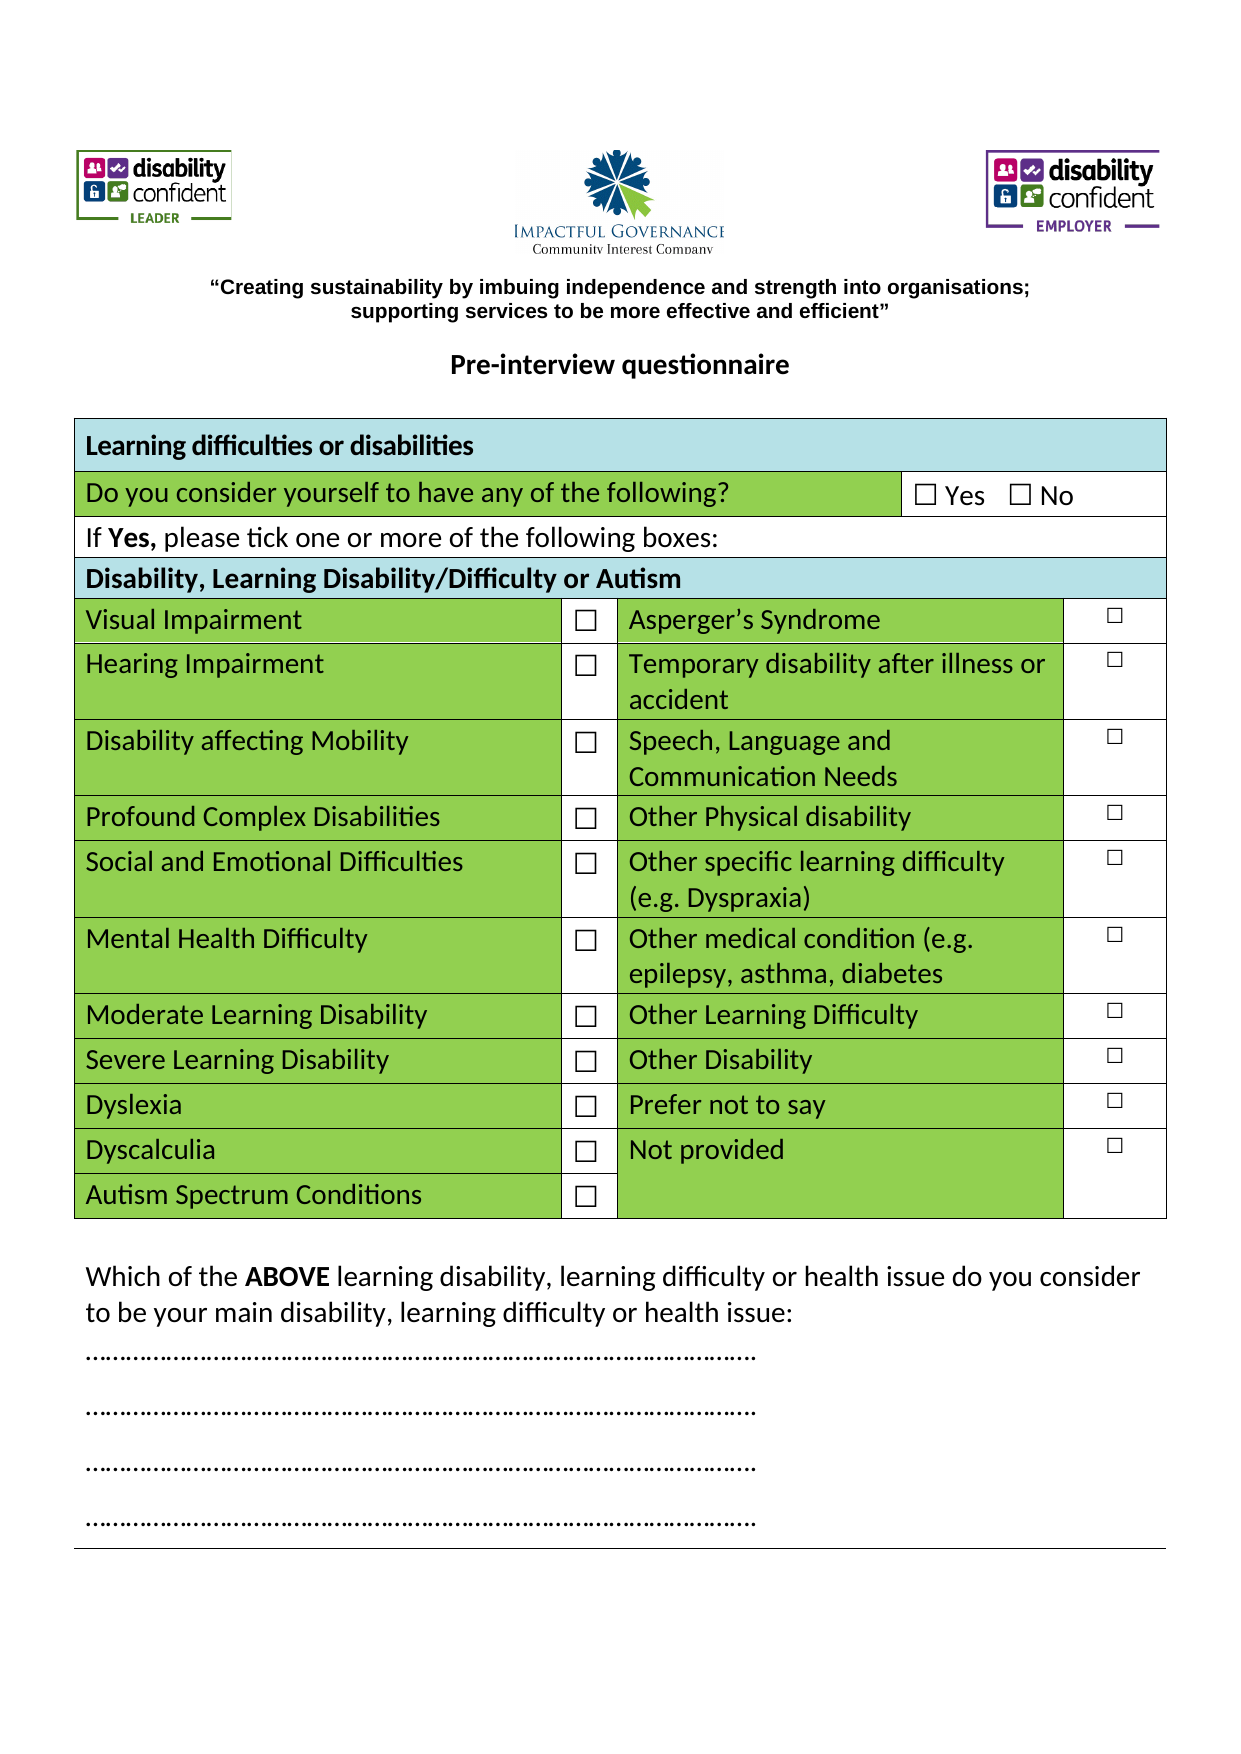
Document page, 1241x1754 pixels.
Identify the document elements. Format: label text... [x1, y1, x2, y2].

picture [984, 150, 1160, 232]
table_cell [1064, 1039, 1166, 1083]
text Pre-interview questionnaire [187, 346, 1053, 382]
table_cell [562, 644, 617, 719]
table_cell [562, 1174, 617, 1218]
table_cell Mental Health Difficulty [75, 918, 561, 993]
picture [75, 150, 232, 225]
table_cell Asperger’s Syndrome [618, 599, 1063, 642]
table_cell Other Disability [618, 1039, 1063, 1083]
picture [514, 150, 724, 254]
table_cell Moderate Learning Disability [75, 994, 561, 1038]
table_cell Disability, Learning Disability/Difficulty or Autism [75, 558, 1166, 598]
table_cell [1064, 720, 1166, 795]
table_cell Other Learning Difficulty [618, 994, 1063, 1038]
table_cell [562, 720, 617, 795]
table_cell Visual Impairment [75, 599, 561, 642]
table_cell [562, 599, 617, 642]
table_cell Yes No [902, 472, 1166, 516]
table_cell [74, 1219, 1166, 1548]
table_cell [562, 918, 617, 993]
table_cell Do you consider yourself to have any of the following? [75, 472, 901, 516]
table_cell Speech, Language and Communication Needs [618, 720, 1063, 795]
table_cell Social and Emotional Difficulties [75, 841, 561, 917]
table_cell [1064, 1129, 1166, 1218]
table_cell Other Physical disability [618, 796, 1063, 840]
table_cell [562, 1039, 617, 1083]
table_cell Temporary disability after illness or accident [618, 644, 1063, 719]
table_header Learning difficulties or disabilities [75, 419, 1166, 471]
table_cell Autism Spectrum Conditions [75, 1174, 561, 1218]
table_cell Hearing Impairment [75, 644, 561, 719]
table_cell [562, 1084, 617, 1128]
table_cell Dyslexia [75, 1084, 561, 1128]
table_cell [1064, 644, 1166, 719]
table_cell [1064, 796, 1166, 840]
table_cell Profound Complex Disabilities [75, 796, 561, 840]
table_cell [562, 1129, 617, 1173]
title “Creating sustainability by imbuing independence and strength into organisations; [187, 274, 1053, 298]
table_cell Disability affecting Mobility [75, 720, 561, 795]
table_cell [1064, 1084, 1166, 1128]
title supporting services to be more effective and efficient” [187, 298, 1053, 322]
table_cell [1064, 918, 1166, 993]
table_cell Other specific learning difficulty (e.g. Dyspraxia) [618, 841, 1063, 917]
table_cell [562, 841, 617, 917]
table_cell [562, 796, 617, 840]
table_cell Not provided [618, 1129, 1063, 1218]
table_cell Dyscalculia [75, 1129, 561, 1173]
table_cell [1064, 599, 1166, 642]
table_cell [562, 994, 617, 1038]
table_cell If Yes, please tick one or more of the following boxes: [75, 517, 1166, 557]
table_cell [1064, 841, 1166, 917]
table_cell [1064, 994, 1166, 1038]
table_cell Severe Learning Disability [75, 1039, 561, 1083]
table_cell Prefer not to say [618, 1084, 1063, 1128]
table_cell Other medical condition (e.g. epilepsy, asthma, diabetes [618, 918, 1063, 993]
